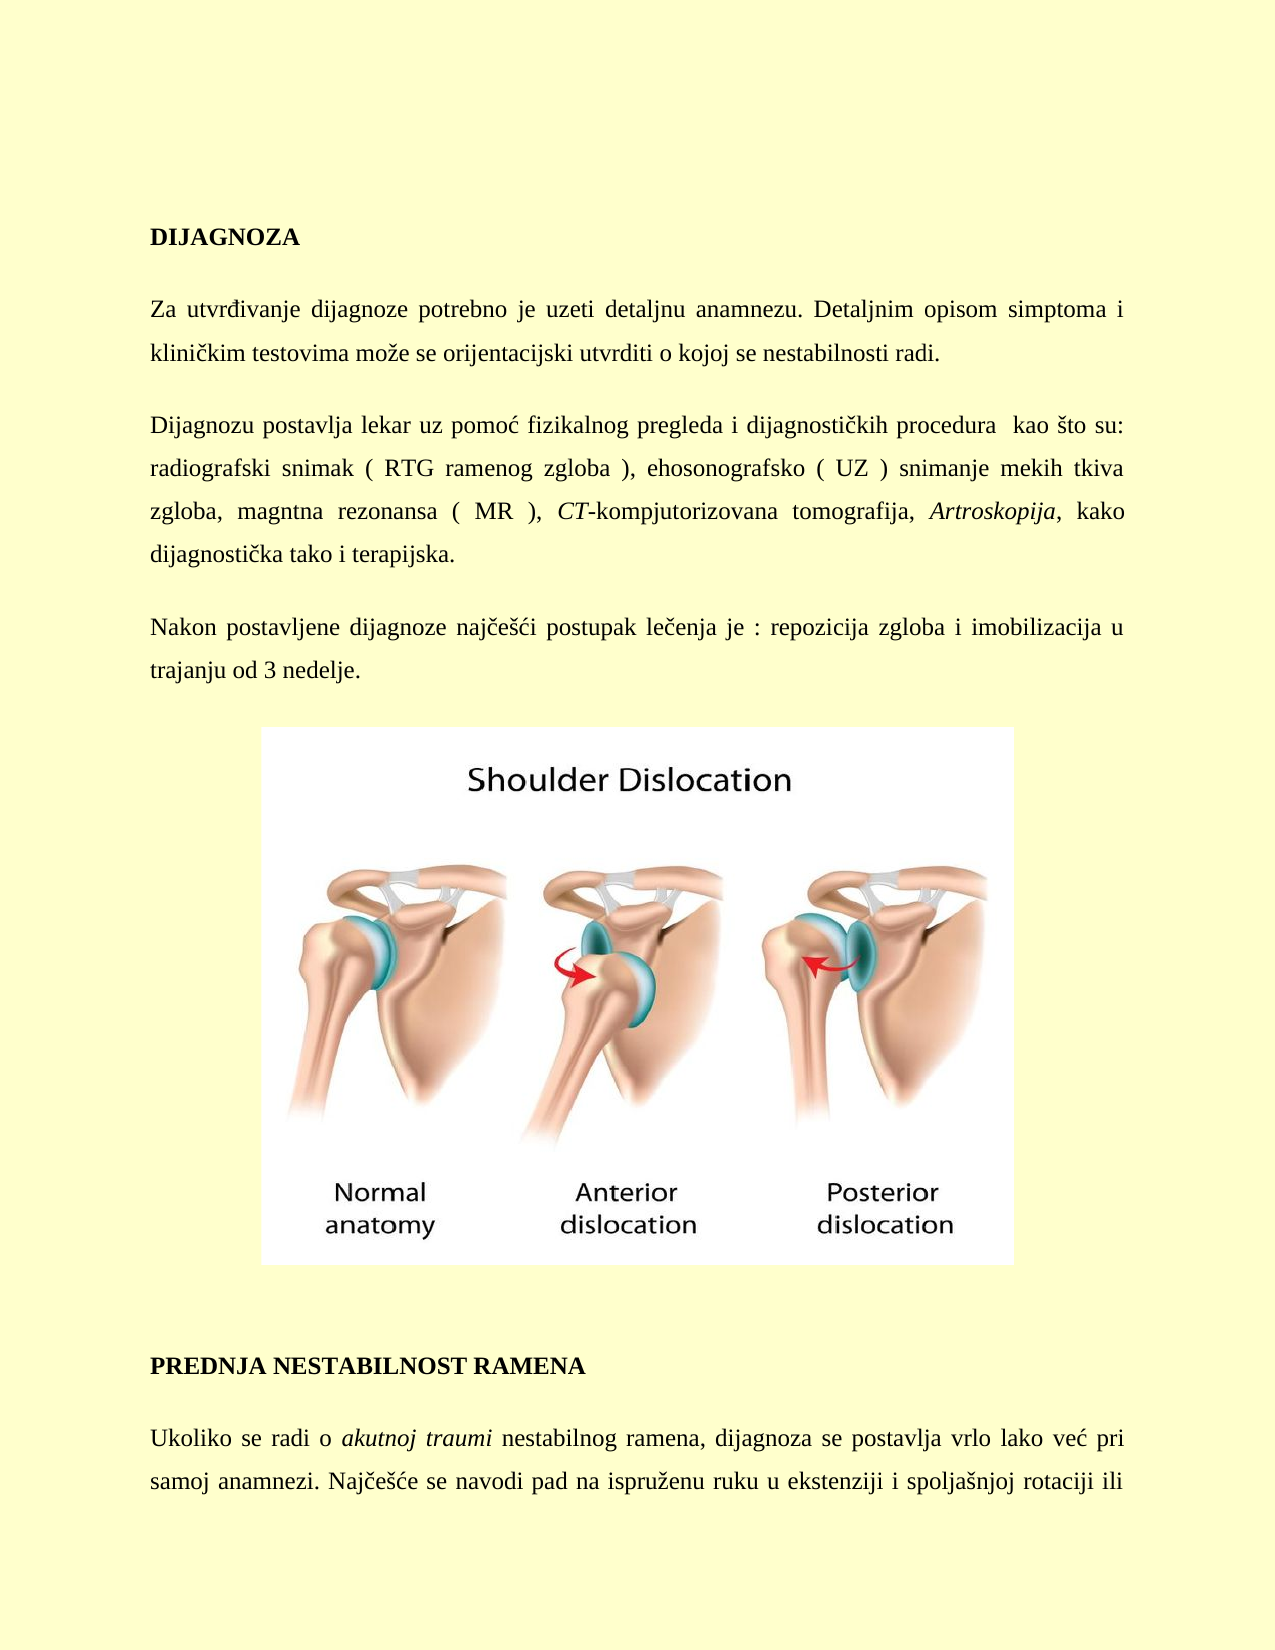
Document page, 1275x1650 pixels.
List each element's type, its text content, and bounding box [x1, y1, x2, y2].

text PREDNJA NESTABILNOST RAMENA [150, 1351, 1125, 1380]
text Dijagnozu postavlja lekar uz pomoć fizikalnog pregleda i dijagnostičkih procedura kao što su: radiografski snimak ( RTG ramenog zgloba ), ehosonografsko ( UZ ) snimanje mekih tkiva zgloba, magntna rezonansa ( MR ), CT-kompjutorizovana tomografija, Artroskopija, kako dijagnostička tako i terapijska. [150, 410, 1125, 568]
text Za utvrđivanje dijagnoze potrebno je uzeti detaljnu anamnezu. Detaljnim opisom simptoma i kliničkim testovima može se orijentacijski utvrditi o kojoj se nestabilnosti radi. [150, 294, 1125, 366]
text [150, 1423, 1125, 1495]
text Nakon postavljene dijagnoze najčešći postupak lečenja je : repozicija zgloba i imobilizacija u trajanju od 3 nedelje. [150, 612, 1125, 683]
picture [261, 727, 1014, 1265]
text DIJAGNOZA [150, 222, 1125, 251]
